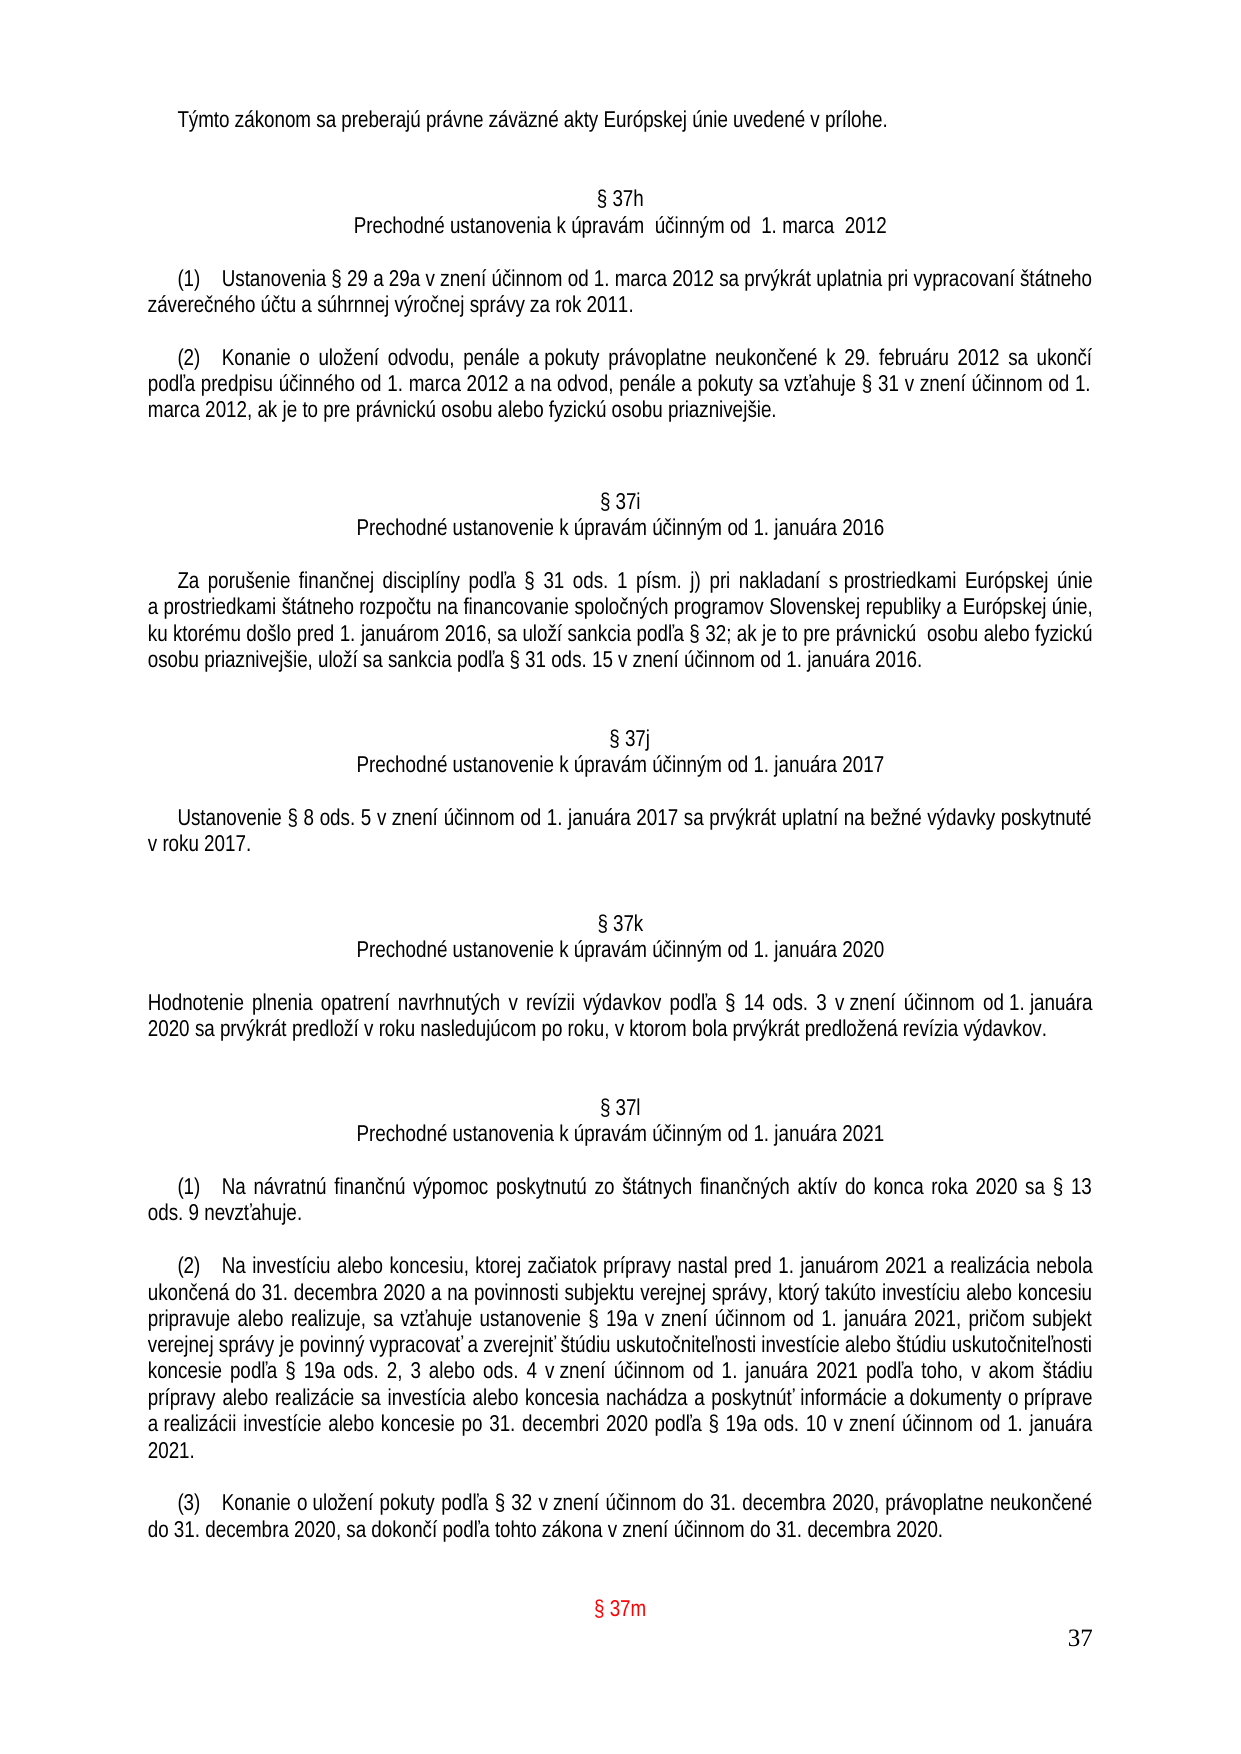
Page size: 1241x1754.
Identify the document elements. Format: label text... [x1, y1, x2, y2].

text Prechodné ustanovenie k úpravám účinným od 1. januára 2020 [148, 936, 1092, 962]
text Týmto zákonom sa preberajú právne záväzné akty Európskej únie uvedené v prílohe. [148, 106, 1092, 133]
text § 37j [166, 725, 1092, 751]
text Hodnotenie plnenia opatrení navrhnutých v revízii výdavkov podľa § 14 ods. 3 v znení účinnom od 1. januára 2020 sa prvýkrát predloží v roku nasledujúcom po roku, v ktorom bola prvýkrát predložená revízia výdavkov. [148, 988, 1092, 1041]
text Za porušenie finančnej disciplíny podľa § 31 ods. 1 písm. j) pri nakladaní s prostriedkami Európskej únie a prostriedkami štátneho rozpočtu na financovanie spoločných programov Slovenskej republiky a Európskej únie, ku ktorému došlo pred 1. januárom 2016, sa uloží sankcia podľa § 32; ak je to pre právnickú osobu alebo fyzickú osobu priaznivejšie, uloží sa sankcia podľa § 31 ods. 15 v znení účinnom od 1. januára 2016. [148, 567, 1092, 672]
list Prechodné ustanovenie k úpravám účinným od 1. januára 2017 [148, 751, 1092, 778]
text § 37h [148, 185, 1092, 212]
list Na investíciu alebo koncesiu, ktorej začiatok prípravy nastal pred 1. januárom 2021 a realizácia nebola ukončená do 31. decembra 2020 a na povinnosti subjektu verejnej správy, ktorý takúto investíciu alebo koncesiu pripravuje alebo realizuje, sa vzťahuje ustanovenie § 19a v znení účinnom od 1. januára 2021, pričom subjekt verejnej správy je povinný vypracovať a zverejniť štúdiu uskutočniteľnosti investície alebo štúdiu uskutočniteľnosti koncesie podľa § 19a ods. 2, 3 alebo ods. 4 v znení účinnom od 1. januára 2021 podľa toho, v akom štádiu prípravy alebo realizácie sa investícia alebo koncesia nachádza a poskytnúť informácie a dokumenty o príprave a realizácii investície alebo koncesie po 31. decembri 2020 podľa § 19a ods. 10 v znení účinnom od 1. januára 2021. [148, 1252, 1092, 1463]
text § 37k [148, 909, 1092, 936]
text Ustanovenie § 8 ods. 5 v znení účinnom od 1. januára 2017 sa prvýkrát uplatní na bežné výdavky poskytnuté v roku 2017. [148, 804, 1092, 857]
text § 37l [148, 1094, 1092, 1120]
text § 37m [148, 1595, 1092, 1621]
text § 37i [148, 488, 1092, 514]
list Ustanovenia § 29 a 29a v znení účinnom od 1. marca 2012 sa prvýkrát uplatnia pri vypracovaní štátneho záverečného účtu a súhrnnej výročnej správy za rok 2011. [148, 264, 1092, 317]
list Na návratnú finančnú výpomoc poskytnutú zo štátnych finančných aktív do konca roka 2020 sa § 13 ods. 9 nevzťahuje. [148, 1173, 1092, 1226]
list Prechodné ustanovenie k úpravám účinným od 1. januára 2016 [148, 514, 1092, 541]
list Konanie o uložení odvodu, penále a pokuty právoplatne neukončené k 29. februáru 2012 sa ukončí podľa predpisu účinného od 1. marca 2012 a na odvod, penále a pokuty sa vzťahuje § 31 v znení účinnom od 1. marca 2012, ak je to pre právnickú osobu alebo fyzickú osobu priaznivejšie. [148, 343, 1092, 423]
text Prechodné ustanovenia k úpravám účinným od 1. marca 2012 [148, 212, 1092, 238]
list Konanie o uložení pokuty podľa § 32 v znení účinnom do 31. decembra 2020, právoplatne neukončené do 31. decembra 2020, sa dokončí podľa tohto zákona v znení účinnom do 31. decembra 2020. [148, 1489, 1092, 1542]
text Prechodné ustanovenia k úpravám účinným od 1. januára 2021 [148, 1120, 1092, 1147]
